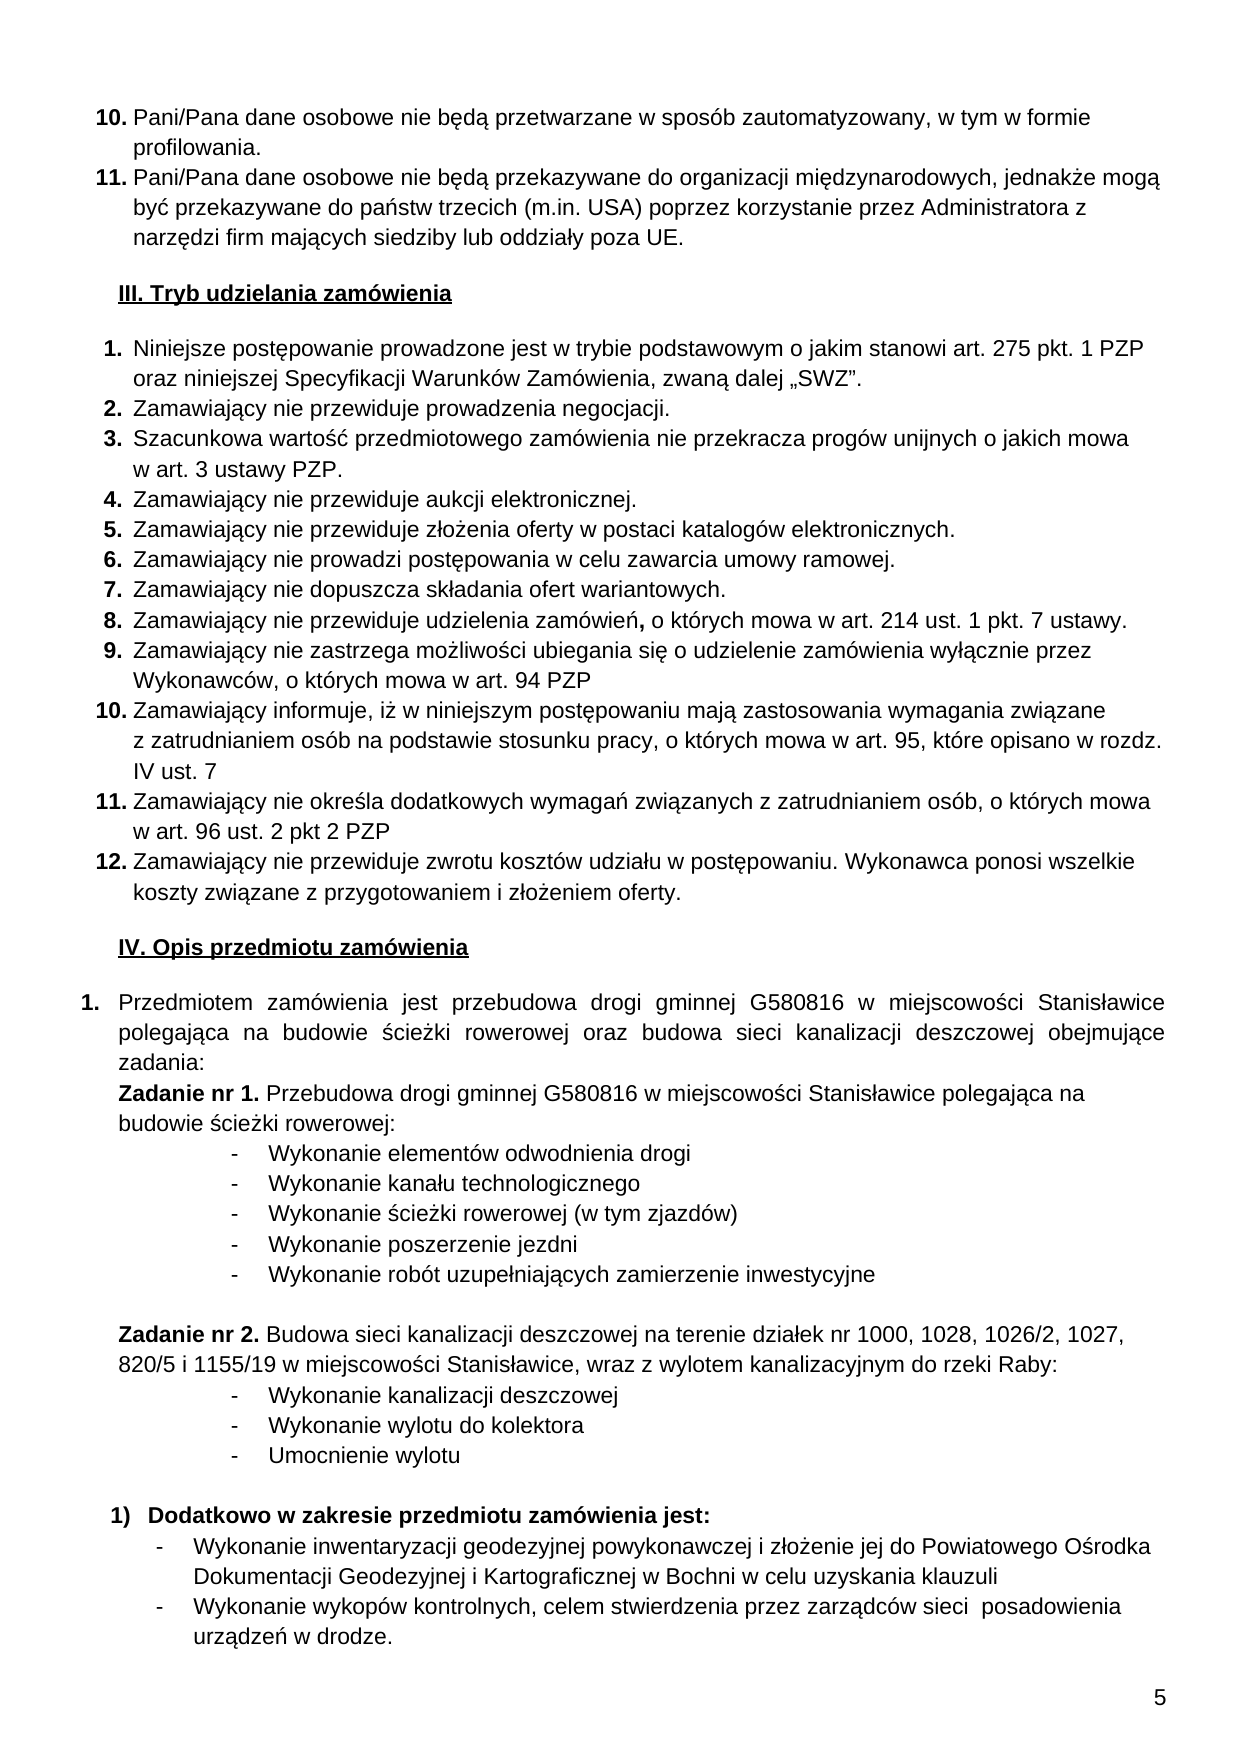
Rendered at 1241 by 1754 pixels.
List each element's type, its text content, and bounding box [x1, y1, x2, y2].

list Pani/Pana dane osobowe nie będą przetwarzane w sposób zautomatyzowany, w tym w formie profilowania. [95, 103, 1166, 160]
list Zamawiający nie przewiduje prowadzenia negocjacji. [103, 395, 1166, 421]
list Szacunkowa wartość przedmiotowego zamówienia nie przekracza progów unijnych o jakich mowa w art. 3 ustawy PZP. [103, 425, 1166, 482]
text Zadanie nr 2. Budowa sieci kanalizacji deszczowej na terenie działek nr 1000, 1028, 1026/2, 1027, 820/5 i 1155/19 w miejscowości Stanisławice, wraz z wylotem kanalizacyjnym do rzeki Raby: [118, 1321, 1166, 1378]
list Zamawiający nie prowadzi postępowania w celu zawarcia umowy ramowej. [103, 546, 1166, 572]
text Zadanie nr 1. Przebudowa drogi gminnej G580816 w miejscowości Stanisławice polegająca na budowie ścieżki rowerowej: [118, 1079, 1166, 1136]
list Wykonanie ścieżki rowerowej (w tym zjazdów) [231, 1200, 1166, 1227]
list Wykonanie wylotu do kolektora [231, 1412, 1166, 1438]
list Niniejsze postępowanie prowadzone jest w trybie podstawowym o jakim stanowi art. 275 pkt. 1 PZP oraz niniejszej Specyfikacji Warunków Zamówienia, zwaną dalej „SWZ”. [103, 335, 1166, 391]
list Przedmiotem zamówienia jest przebudowa drogi gminnej G580816 w miejscowości Stanisławice polegająca na budowie ścieżki rowerowej oraz budowa sieci kanalizacji deszczowej obejmujące zadania: [81, 989, 1166, 1076]
list Wykonanie wykopów kontrolnych, celem stwierdzenia przez zarządców sieci posadowienia urządzeń w drodze. [156, 1593, 1166, 1649]
list Zamawiający informuje, iż w niniejszym postępowaniu mają zastosowania wymagania związane z zatrudnianiem osób na podstawie stosunku pracy, o których mowa w art. 95, które opisano w rozdz. IV ust. 7 [95, 697, 1166, 784]
list Pani/Pana dane osobowe nie będą przekazywane do organizacji międzynarodowych, jednakże mogą być przekazywane do państw trzecich (m.in. USA) poprzez korzystanie przez Administratora z narzędzi firm mających siedziby lub oddziały poza UE. [95, 164, 1166, 251]
list Zamawiający nie przewiduje udzielenia zamówień, o których mowa w art. 214 ust. 1 pkt. 7 ustawy. [103, 607, 1166, 633]
list Wykonanie inwentaryzacji geodezyjnej powykonawczej i złożenie jej do Powiatowego Ośrodka Dokumentacji Geodezyjnej i Kartograficznej w Bochni w celu uzyskania klauzuli [156, 1533, 1166, 1589]
list Zamawiający nie przewiduje aukcji elektronicznej. [103, 486, 1166, 512]
subtitle IV. Opis przedmiotu zamówienia [118, 934, 1166, 960]
list Umocnienie wylotu [231, 1442, 1166, 1468]
subtitle III. Tryb udzielania zamówienia [118, 279, 1166, 306]
list Dodatkowo w zakresie przedmiotu zamówienia jest: [110, 1502, 1166, 1529]
list Wykonanie kanału technologicznego [231, 1170, 1166, 1196]
list Wykonanie poszerzenie jezdni [231, 1231, 1166, 1257]
list Wykonanie robót uzupełniających zamierzenie inwestycyjne [231, 1261, 1166, 1287]
list Zamawiający nie przewiduje złożenia oferty w postaci katalogów elektronicznych. [103, 516, 1166, 542]
list Zamawiający nie przewiduje zwrotu kosztów udziału w postępowaniu. Wykonawca ponosi wszelkie koszty związane z przygotowaniem i złożeniem oferty. [95, 848, 1166, 905]
list Wykonanie elementów odwodnienia drogi [231, 1140, 1166, 1166]
list Wykonanie kanalizacji deszczowej [231, 1382, 1166, 1408]
list Zamawiający nie dopuszcza składania ofert wariantowych. [103, 576, 1166, 603]
list Zamawiający nie zastrzega możliwości ubiegania się o udzielenie zamówienia wyłącznie przez Wykonawców, o których mowa w art. 94 PZP [103, 637, 1166, 693]
list Zamawiający nie określa dodatkowych wymagań związanych z zatrudnianiem osób, o których mowa w art. 96 ust. 2 pkt 2 PZP [95, 788, 1166, 844]
